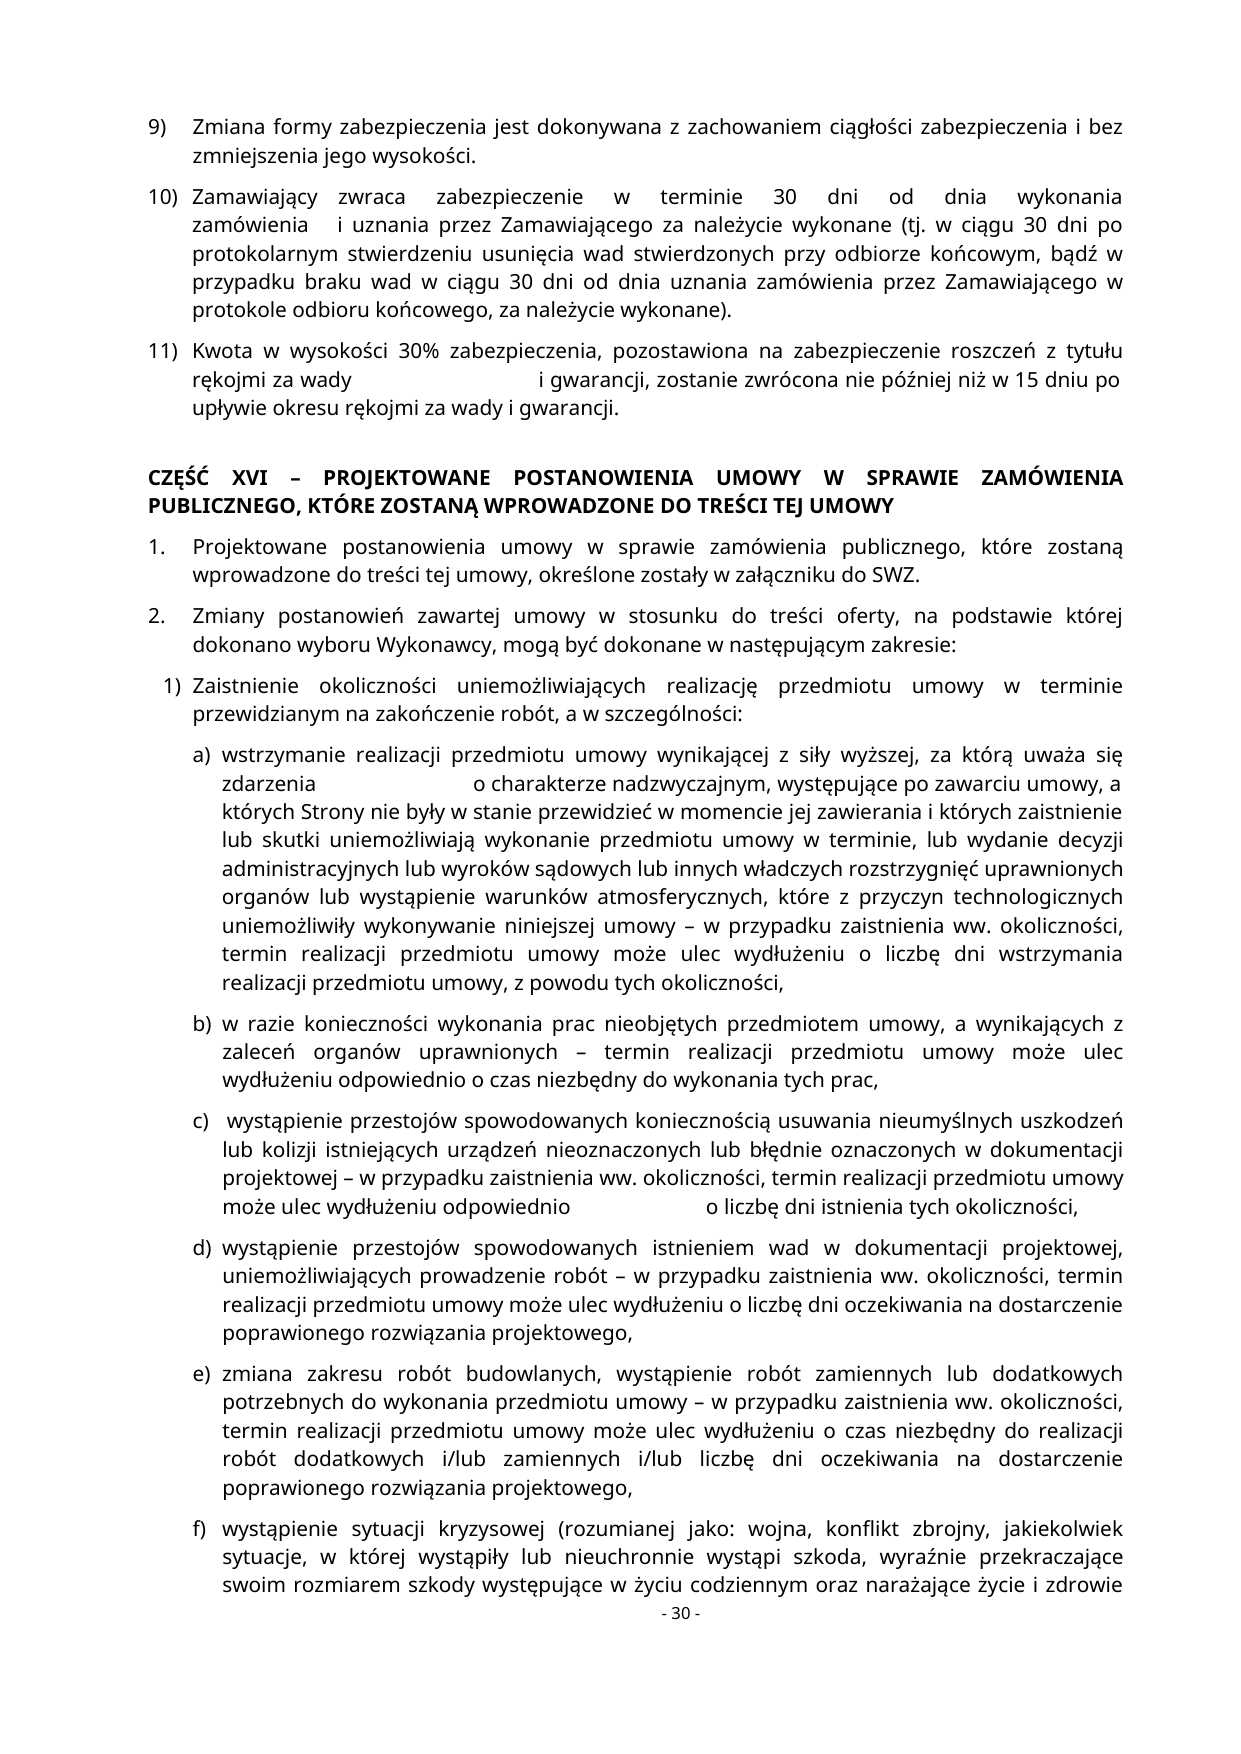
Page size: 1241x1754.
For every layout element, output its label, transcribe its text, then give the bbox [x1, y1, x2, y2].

list zmiana zakresu robót budowlanych, wystąpienie robót zamiennych lub dodatkowych potrzebnych do wykonania przedmiotu umowy – w przypadku zaistnienia ww. okoliczności, termin realizacji przedmiotu umowy może ulec wydłużeniu o czas niezbędny do realizacji robót dodatkowych i/lub zamiennych i/lub liczbę dni oczekiwania na dostarczenie poprawionego rozwiązania projektowego, [192, 1359, 1124, 1501]
list wstrzymanie realizacji przedmiotu umowy wynikającej z siły wyższej, za którą uważa się zdarzenia o charakterze nadzwyczajnym, występujące po zawarciu umowy, a których Strony nie były w stanie przewidzieć w momencie jej zawierania i których zaistnienie lub skutki uniemożliwiają wykonanie przedmiotu umowy w terminie, lub wydanie decyzji administracyjnych lub wyroków sądowych lub innych władczych rozstrzygnięć uprawnionych organów lub wystąpienie warunków atmosferycznych, które z przyczyn technologicznych uniemożliwiły wykonywanie niniejszej umowy – w przypadku zaistnienia ww. okoliczności, termin realizacji przedmiotu umowy może ulec wydłużeniu o liczbę dni wstrzymania realizacji przedmiotu umowy, z powodu tych okoliczności, [192, 740, 1124, 996]
text CZĘŚĆ XVI – PROJEKTOWANE POSTANOWIENIA UMOWY W SPRAWIE ZAMÓWIENIA PUBLICZNEGO, KTÓRE ZOSTANĄ WPROWADZONE DO TREŚCI TEJ UMOWY [148, 463, 1124, 520]
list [192, 1514, 1124, 1599]
list Zmiany postanowień zawartej umowy w stosunku do treści oferty, na podstawie której dokonano wyboru Wykonawcy, mogą być dokonane w następującym zakresie: [148, 602, 1124, 658]
list Zamawiający zwraca zabezpieczenie w terminie 30 dni od dnia wykonania zamówienia i uznania przez Zamawiającego za należycie wykonane (tj. w ciągu 30 dni po protokolarnym stwierdzeniu usunięcia wad stwierdzonych przy odbiorze końcowym, bądź w przypadku braku wad w ciągu 30 dni od dnia uznania zamówienia przez Zamawiającego w protokole odbioru końcowego, za należycie wykonane). [148, 182, 1124, 324]
list Projektowane postanowienia umowy w sprawie zamówienia publicznego, które zostaną wprowadzone do treści tej umowy, określone zostały w załączniku do SWZ. [148, 532, 1124, 589]
list Zaistnienie okoliczności uniemożliwiających realizację przedmiotu umowy w terminie przewidzianym na zakończenie robót, a w szczególności: [163, 671, 1124, 728]
list w razie konieczności wykonania prac nieobjętych przedmiotem umowy, a wynikających z zaleceń organów uprawnionych – termin realizacji przedmiotu umowy może ulec wydłużeniu odpowiednio o czas niezbędny do wykonania tych prac, [192, 1009, 1124, 1094]
list wystąpienie przestojów spowodowanych koniecznością usuwania nieumyślnych uszkodzeń lub kolizji istniejących urządzeń nieoznaczonych lub błędnie oznaczonych w dokumentacji projektowej – w przypadku zaistnienia ww. okoliczności, termin realizacji przedmiotu umowy może ulec wydłużeniu odpowiednio o liczbę dni istnienia tych okoliczności, [192, 1107, 1124, 1220]
list Kwota w wysokości 30% zabezpieczenia, pozostawiona na zabezpieczenie roszczeń z tytułu rękojmi za wady i gwarancji, zostanie zwrócona nie później niż w 15 dniu po upływie okresu rękojmi za wady i gwarancji. [148, 337, 1124, 422]
list wystąpienie przestojów spowodowanych istnieniem wad w dokumentacji projektowej, uniemożliwiających prowadzenie robót – w przypadku zaistnienia ww. okoliczności, termin realizacji przedmiotu umowy może ulec wydłużeniu o liczbę dni oczekiwania na dostarczenie poprawionego rozwiązania projektowego, [192, 1233, 1124, 1347]
list Zmiana formy zabezpieczenia jest dokonywana z zachowaniem ciągłości zabezpieczenia i bez zmniejszenia jego wysokości. [148, 112, 1124, 169]
